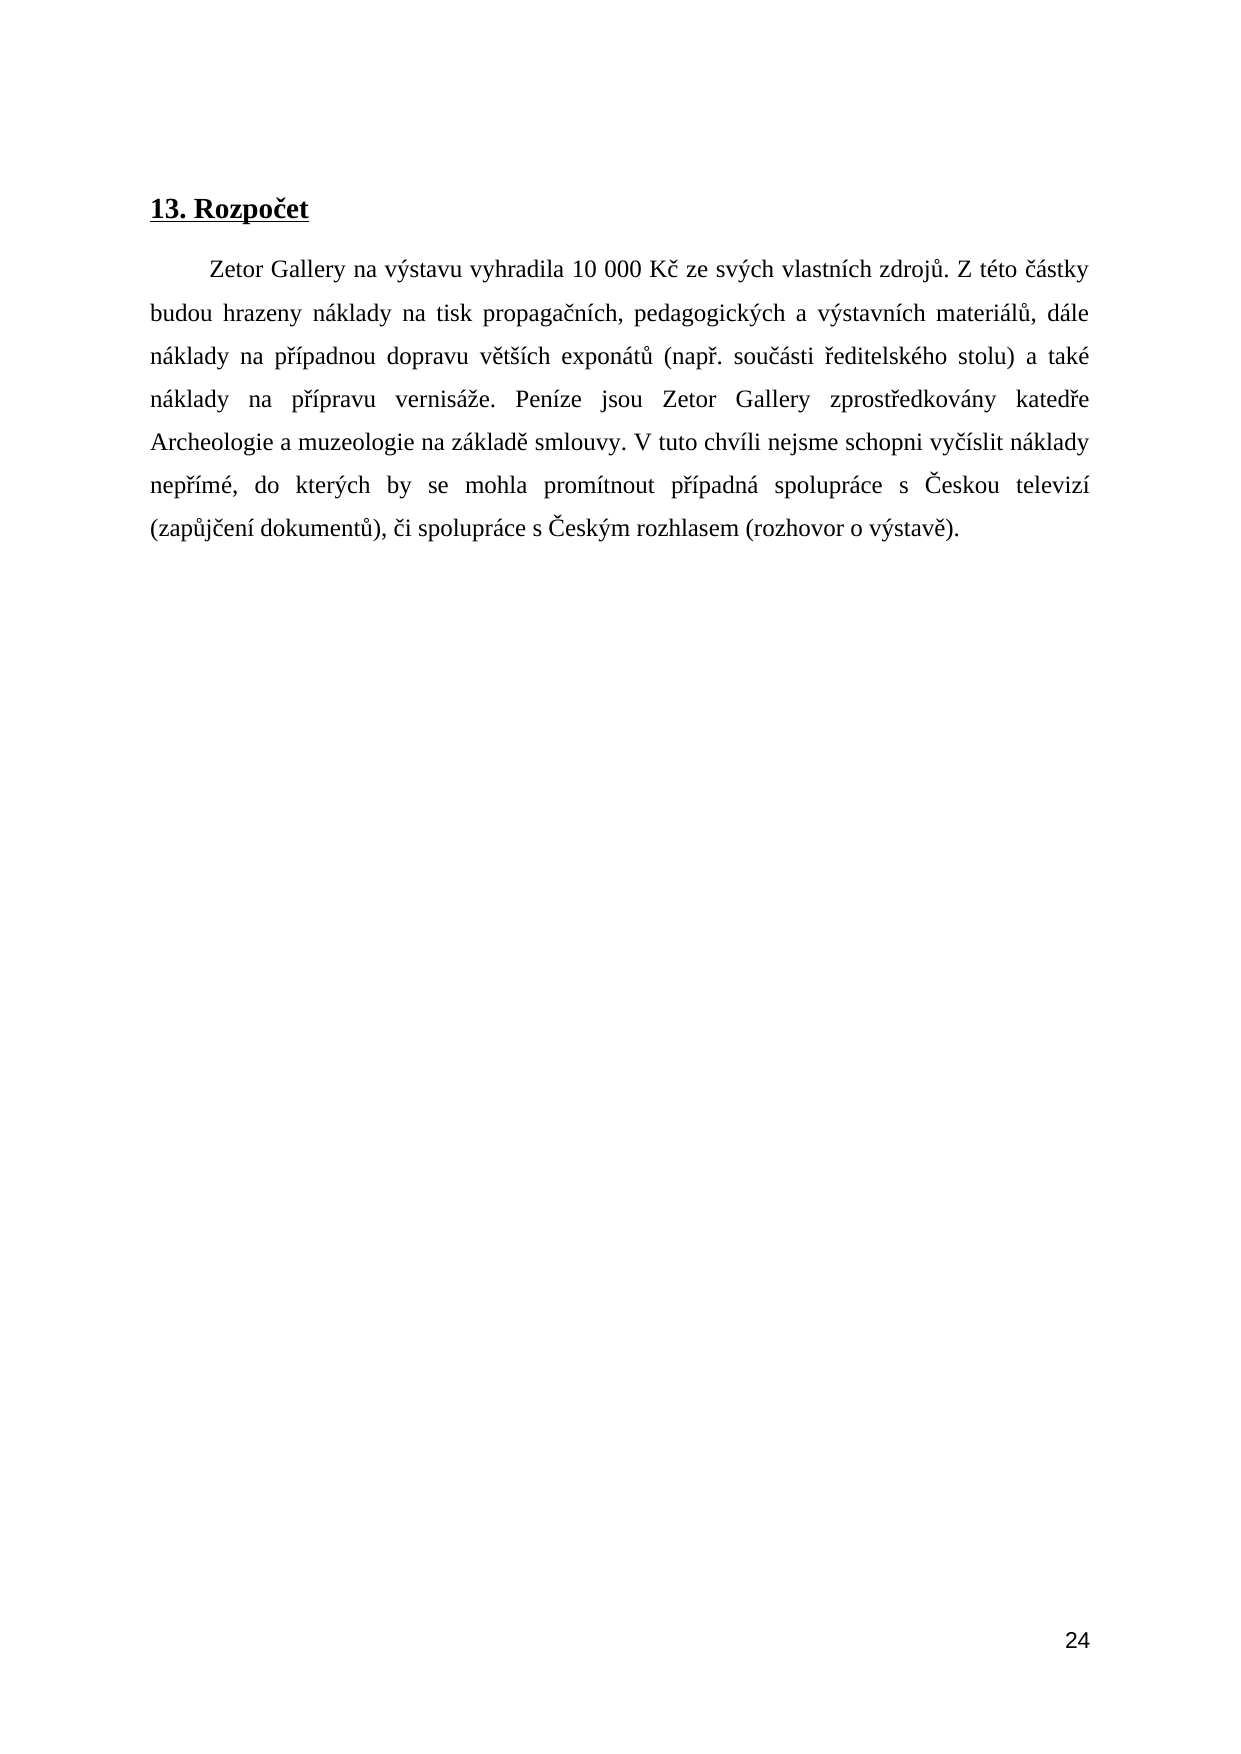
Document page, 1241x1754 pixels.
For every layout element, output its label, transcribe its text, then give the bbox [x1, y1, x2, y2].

text Zetor Gallery na výstavu vyhradila 10 000 Kč ze svých vlastních zdrojů. Z této částky budou hrazeny náklady na tisk propagačních, pedagogických a výstavních materiálů, dále náklady na případnou dopravu větších exponátů (např. součásti ředitelského stolu) a také náklady na přípravu vernisáže. Peníze jsou Zetor Gallery zprostředkovány katedře Archeologie a muzeologie na základě smlouvy. V tuto chvíli nejsme schopni vyčíslit náklady nepřímé, do kterých by se mohla promítnout případná spolupráce s Českou televizí (zapůjčení dokumentů), či spolupráce s Českým rozhlasem (rozhovor o výstavě). [150, 254, 1090, 542]
subtitle 13. Rozpočet [150, 192, 1090, 225]
